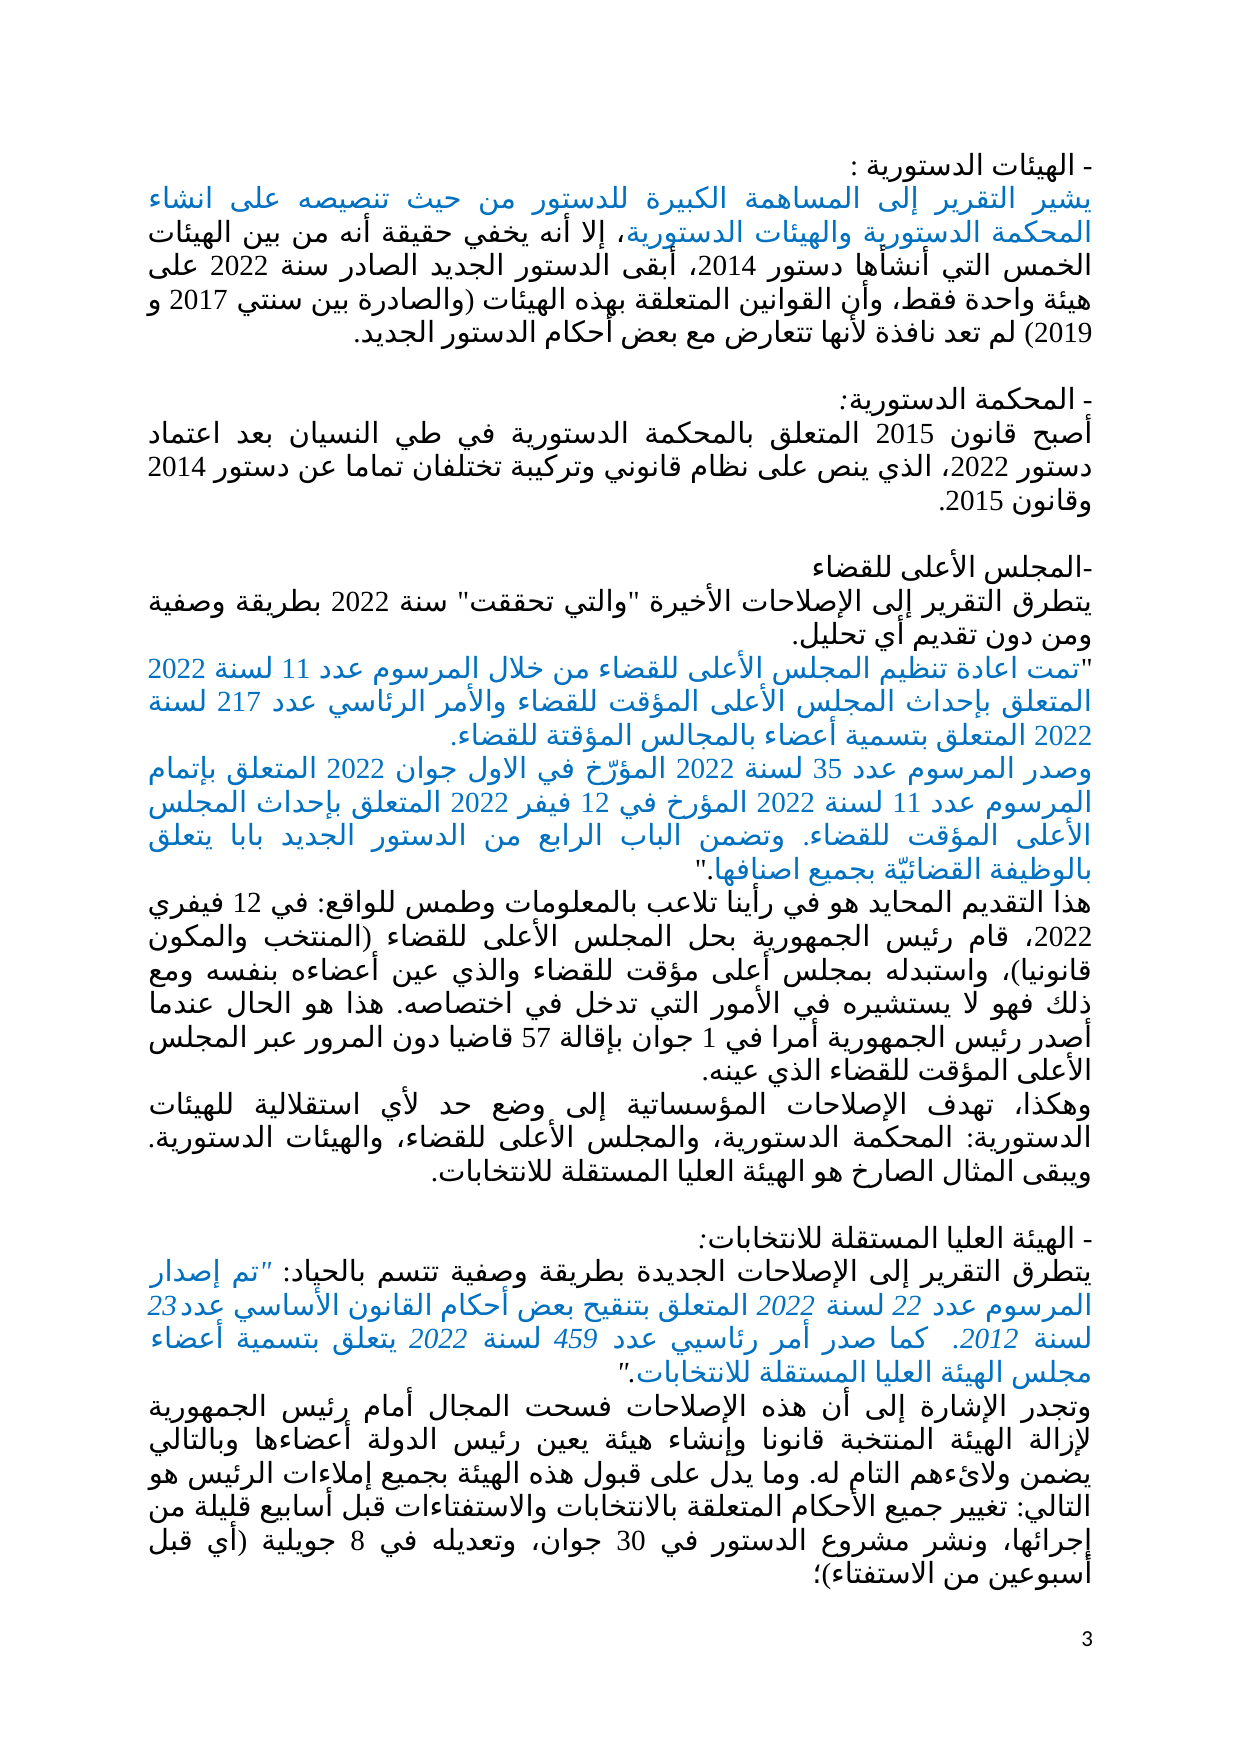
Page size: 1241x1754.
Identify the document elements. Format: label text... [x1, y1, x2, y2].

text - المحكمة الدستورية: [148, 382, 1093, 416]
text أصبح قانون 2015 المتعلق بالمحكمة الدستورية في طي النسيان بعد اعتماد دستور 2022، الذي ينص على نظام قانوني وتركيبة تختلفان تماما عن دستور 2014 وقانون 2015. [148, 416, 1093, 517]
text وهكذا، تهدف الإصلاحات المؤسساتية إلى وضع حد لأي استقلالية للهيئات الدستورية: المحكمة الدستورية، والمجلس الأعلى للقضاء، والهيئات الدستورية. ويبقى المثال الصارخ هو الهيئة العليا المستقلة للانتخابات. [148, 1087, 1093, 1187]
text يتطرق التقرير إلى الإصلاحات الأخيرة "والتي تحققت" سنة 2022 بطريقة وصفية ومن دون تقديم أي تحليل. [148, 584, 1093, 651]
text "تمت اعادة تنظيم المجلس الأعلى للقضاء من خلال المرسوم عدد 11 لسنة 2022 المتعلق بإحداث المجلس الأعلى المؤقت للقضاء والأمر الرئاسي عدد 217 لسنة 2022 المتعلق بتسمية أعضاء بالمجالس المؤقتة للقضاء. [148, 651, 1093, 751]
text وصدر المرسوم عدد 35 لسنة 2022 المؤرّخ في الاول جوان 2022 المتعلق بإتمام المرسوم عدد 11 لسنة 2022 المؤرخ في 12 فيفر 2022 المتعلق بإحداث المجلس الأعلى المؤقت للقضاء. وتضمن الباب الرابع من الدستور الجديد بابا يتعلق بالوظيفة القضائيّة بجميع اصنافها." [148, 751, 1093, 886]
text يتطرق التقرير إلى الإصلاحات الجديدة بطريقة وصفية تتسم بالحياد: "تم إصدار المرسوم عدد 22 لسنة 2022 المتعلق بتنقيح بعض أحكام القانون الأساسي عدد23 لسنة 2012. كما صدر أمر رئاسيي عدد 459 لسنة 2022 يتعلق بتسمية أعضاء مجلس الهيئة العليا المستقلة للانتخابات." [148, 1254, 1093, 1389]
text وتجدر الإشارة إلى أن هذه الإصلاحات فسحت المجال أمام رئيس الجمهورية لإزالة الهيئة المنتخبة قانونا وإنشاء هيئة يعين رئيس الدولة أعضاءها وبالتالي يضمن ولائءهم التام له. وما يدل على قبول هذه الهيئة بجميع إملاءات الرئيس هو التالي: تغيير جميع الأحكام المتعلقة بالانتخابات والاستفتاءات قبل أسابيع قليلة من إجرائها، ونشر مشروع الدستور في 30 جوان، وتعديله في 8 جويلية (أي قبل أسبوعين من الاستفتاء)؛ [148, 1389, 1093, 1590]
text -المجلس الأعلى للقضاء [148, 550, 1093, 584]
text - الهيئة العليا المستقلة للانتخابات: [148, 1221, 1093, 1254]
text يشير التقرير إلى المساهمة الكبيرة للدستور من حيث تنصيصه على انشاء المحكمة الدستورية والهيئات الدستورية، إلا أنه يخفي حقيقة أنه من بين الهيئات الخمس التي أنشأها دستور 2014، أبقى الدستور الجديد الصادر سنة 2022 على هيئة واحدة فقط، وأن القوانين المتعلقة بهذه الهيئات (والصادرة بين سنتي 2017 و2019) لم تعد نافذة لأنها تتعارض مع بعض أحكام الدستور الجديد. [148, 181, 1093, 349]
text هذا التقديم المحايد هو في رأينا تلاعب بالمعلومات وطمس للواقع: في 12 فيفري 2022، قام رئيس الجمهورية بحل المجلس الأعلى للقضاء (المنتخب والمكون قانونيا)، واستبدله بمجلس أعلى مؤقت للقضاء والذي عين أعضاءه بنفسه ومع ذلك فهو لا يستشيره في الأمور التي تدخل في اختصاصه. هذا هو الحال عندما أصدر رئيس الجمهورية أمرا في 1 جوان بإقالة 57 قاضيا دون المرور عبر المجلس الأعلى المؤقت للقضاء الذي عينه. [148, 886, 1093, 1087]
text - الهيئات الدستورية : [148, 148, 1093, 181]
